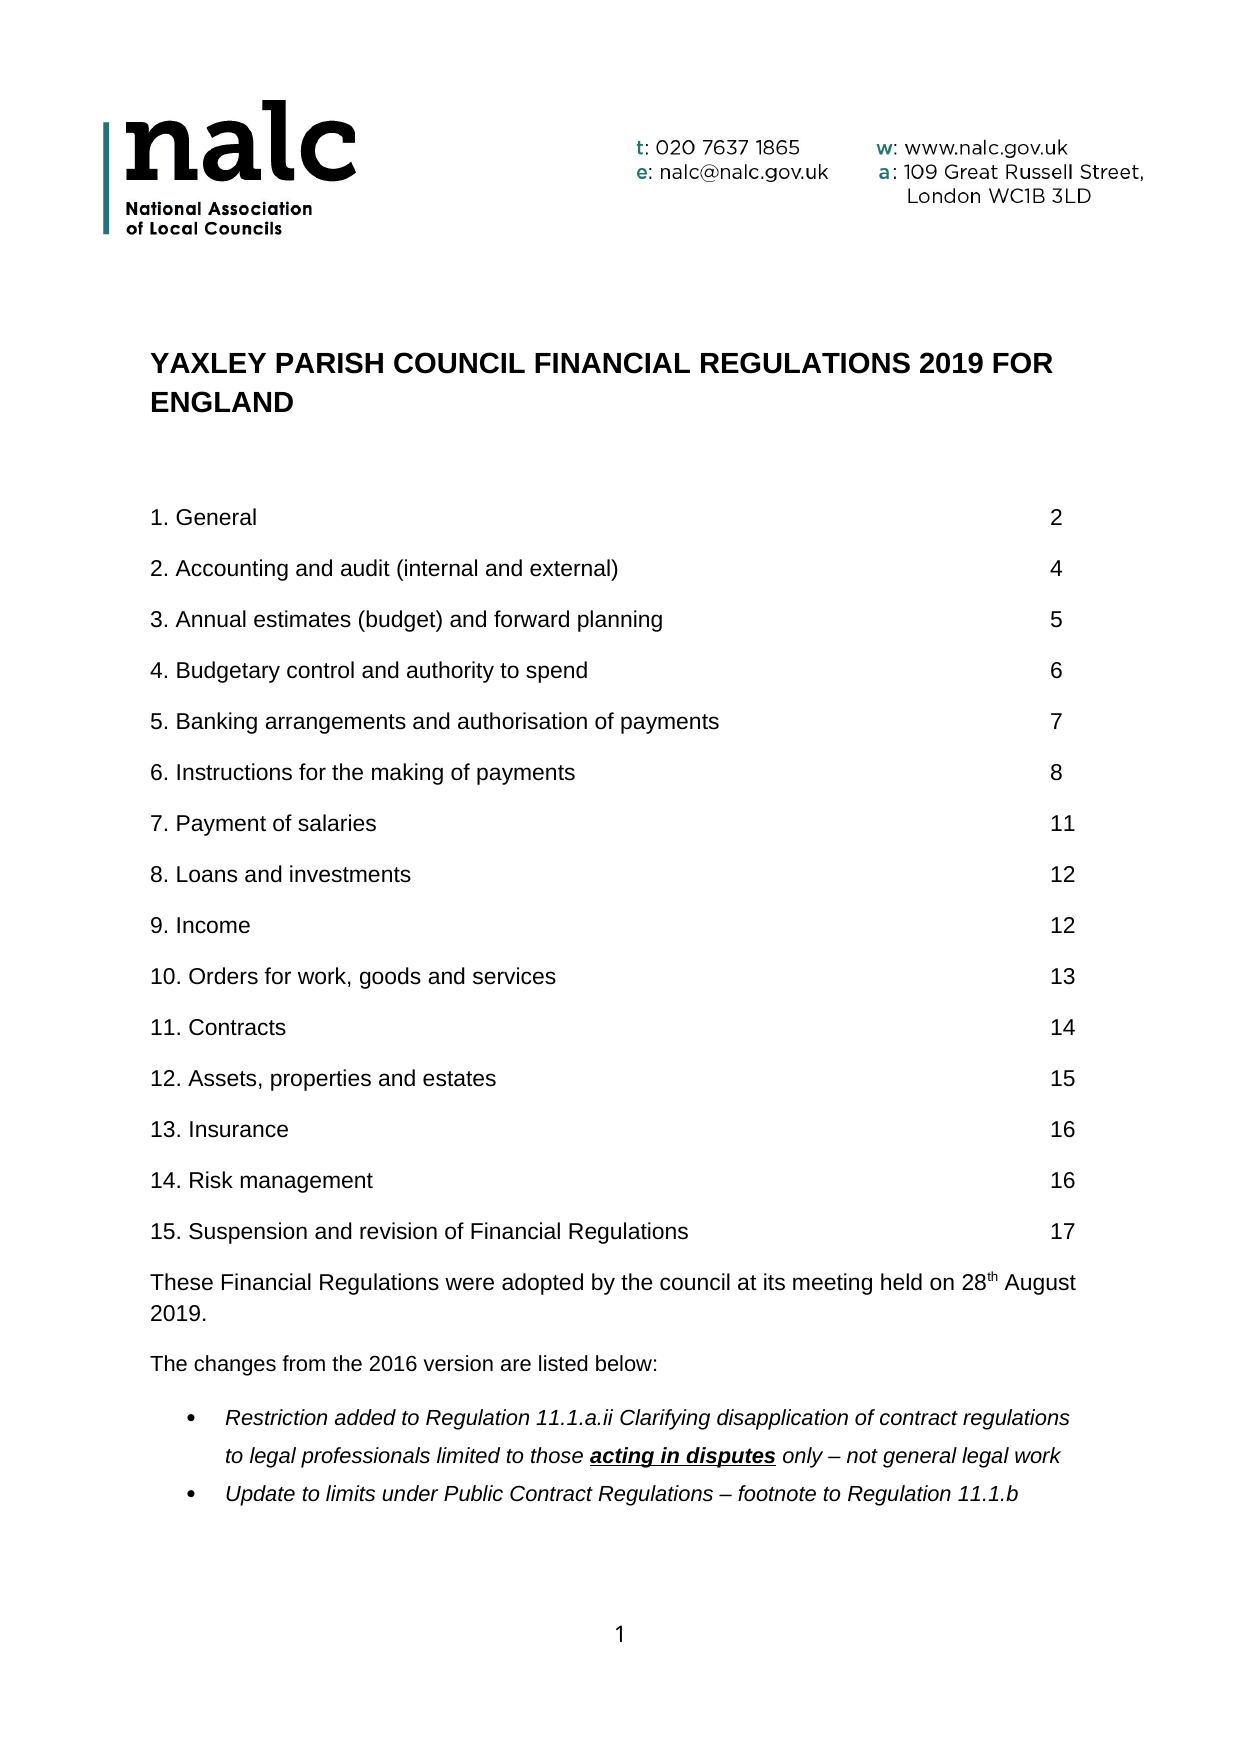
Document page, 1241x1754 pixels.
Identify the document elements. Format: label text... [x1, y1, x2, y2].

text 15. Suspension and revision of Financial Regulations 17 [150, 1218, 1090, 1245]
text 6. Instructions for the making of payments 8 [150, 759, 1090, 785]
text 4. Budgetary control and authority to spend 6 [150, 657, 1090, 683]
text 1. General 2 [150, 504, 1090, 530]
text These Financial Regulations were adopted by the council at its meeting held on 28th August 2019. [150, 1269, 1090, 1326]
text 11. Contracts 14 [150, 1014, 1090, 1041]
text 10. Orders for work, goods and services 13 [150, 963, 1090, 989]
text YAXLEY PARISH COUNCIL FINANCIAL REGULATIONS 2019 FOR ENGLAND [150, 346, 1090, 418]
picture [103, 100, 1144, 235]
text The changes from the 2016 version are listed below: [150, 1351, 1090, 1376]
text 7. Payment of salaries 11 [150, 810, 1090, 836]
text 2. Accounting and audit (internal and external) 4 [150, 555, 1090, 581]
text 14. Risk management 16 [150, 1167, 1090, 1194]
text 8. Loans and investments 12 [150, 861, 1090, 887]
text 9. Income 12 [150, 912, 1090, 938]
text 12. Assets, properties and estates 15 [150, 1065, 1090, 1092]
list Restriction added to Regulation 11.1.a.ii Clarifying disapplication of contract regulations to legal professionals limited to those acting in disputes only – not general legal work [187, 1405, 1090, 1468]
list Update to limits under Public Contract Regulations – footnote to Regulation 11.1.b [187, 1481, 1090, 1506]
text 13. Insurance 16 [150, 1116, 1090, 1143]
text 3. Annual estimates (budget) and forward planning 5 [150, 606, 1090, 632]
text 5. Banking arrangements and authorisation of payments 7 [150, 708, 1090, 734]
